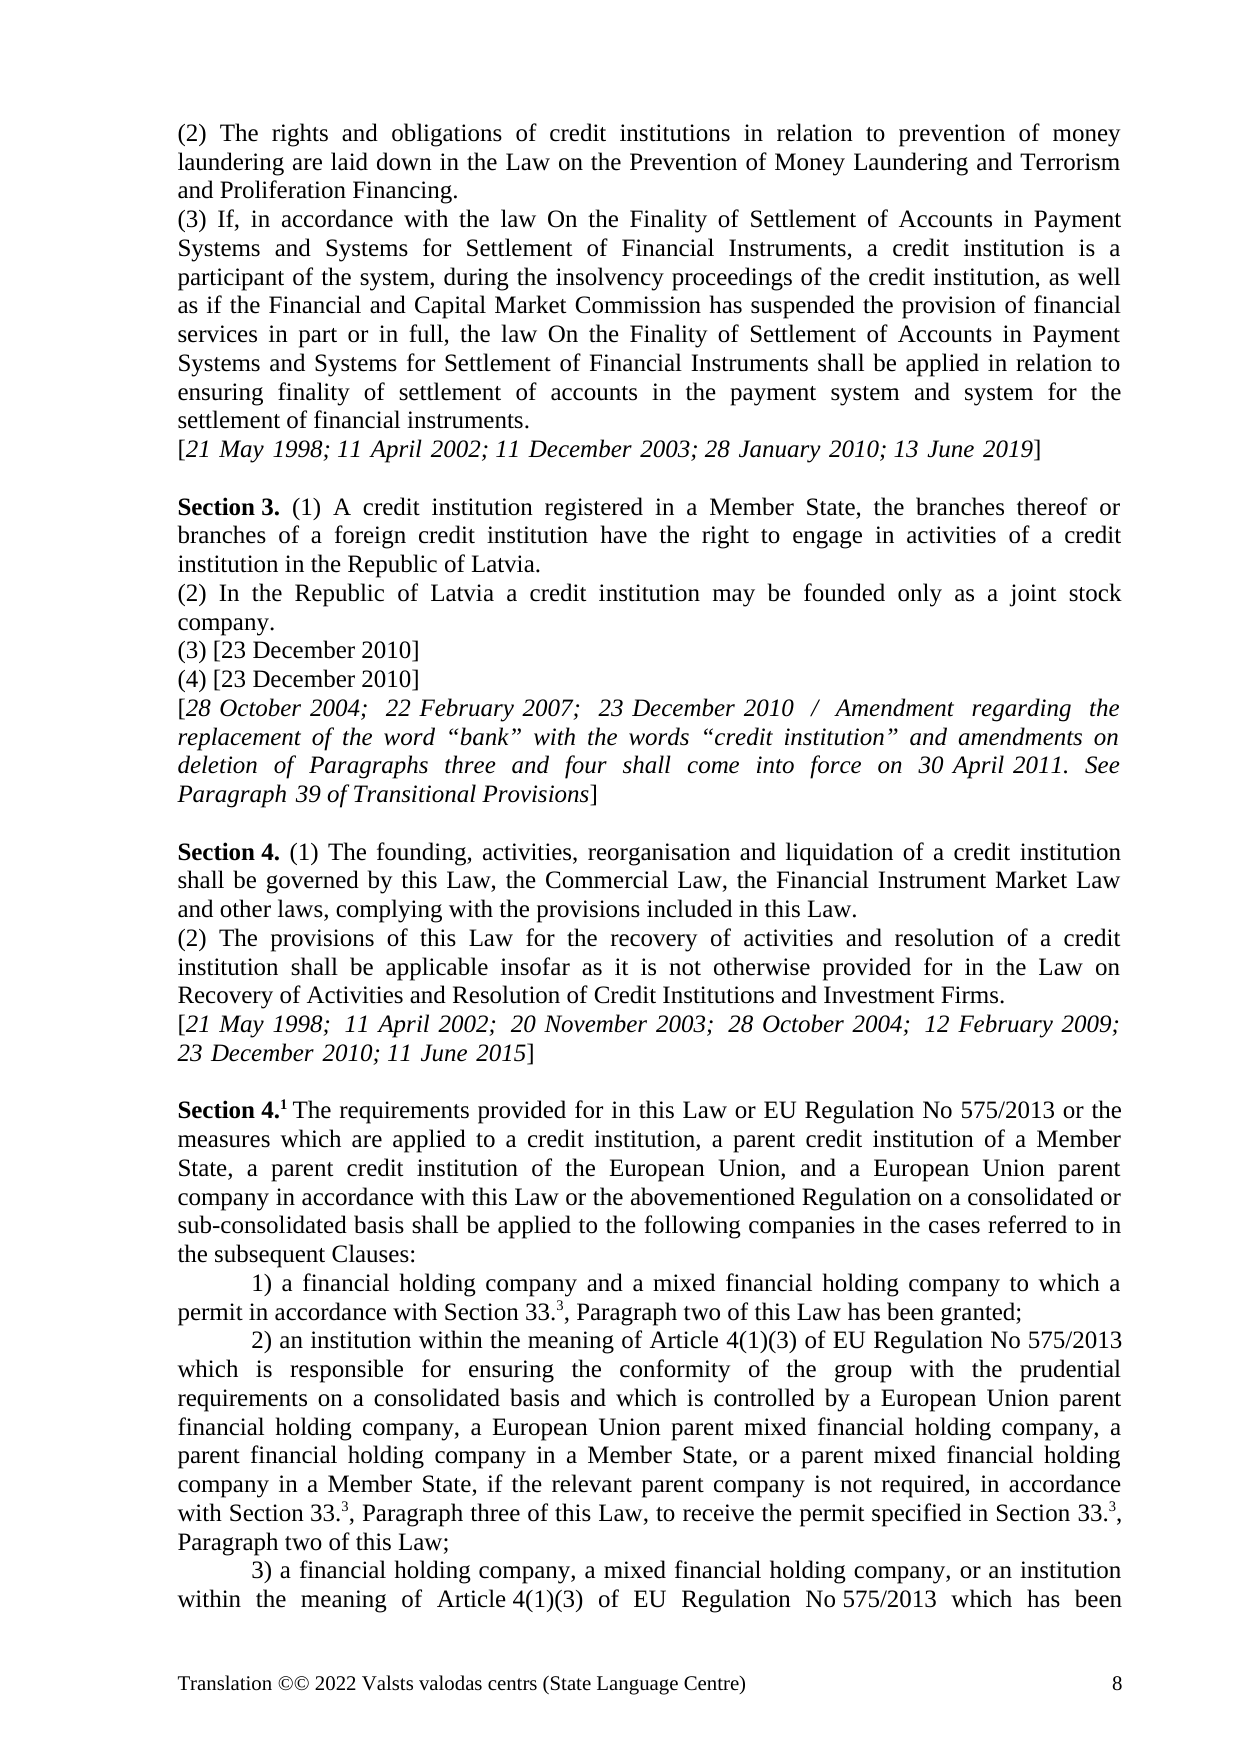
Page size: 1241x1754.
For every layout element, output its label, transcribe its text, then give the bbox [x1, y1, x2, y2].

text Section 4. (1) The founding, activities, reorganisation and liquidation of a credit institution shall be governed by this Law, the Commercial Law, the Financial Instrument Market Law and other laws, complying with the provisions included in this Law. [177, 837, 1122, 923]
text (2) In the Republic of Latvia a credit institution may be founded only as a joint stock company. [177, 578, 1122, 636]
text 2) an institution within the meaning of Article 4(1)(3) of EU Regulation No 575/2013 which is responsible for ensuring the conformity of the group with the prudential requirements on a consolidated basis and which is controlled by a European Union parent financial holding company, a European Union parent mixed financial holding company, a parent financial holding company in a Member State, or a parent mixed financial holding company in a Member State, if the relevant parent company is not required, in accordance with Section 33.3, Paragraph three of this Law, to receive the permit specified in Section 33.3, Paragraph two of this Law; [177, 1326, 1122, 1556]
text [177, 1556, 1122, 1613]
text (2) The rights and obligations of credit institutions in relation to prevention of money laundering are laid down in the Law on the Prevention of Money Laundering and Terrorism and Proliferation Financing. [177, 118, 1122, 204]
text (3) If, in accordance with the law On the Finality of Settlement of Accounts in Payment Systems and Systems for Settlement of Financial Instruments, a credit institution is a participant of the system, during the insolvency proceedings of the credit institution, as well as if the Financial and Capital Market Commission has suspended the provision of financial services in part or in full, the law On the Finality of Settlement of Accounts in Payment Systems and Systems for Settlement of Financial Instruments shall be applied in relation to ensuring finality of settlement of accounts in the payment system and system for the settlement of financial instruments. [177, 204, 1122, 434]
text 1) a financial holding company and a mixed financial holding company to which a permit in accordance with Section 33.3, Paragraph two of this Law has been granted; [177, 1268, 1122, 1326]
text (3) [23 December 2010] [177, 636, 1122, 664]
text Section 4.1 The requirements provided for in this Law or EU Regulation No 575/2013 or the measures which are applied to a credit institution, a parent credit institution of a Member State, a parent credit institution of the European Union, and a European Union parent company in accordance with this Law or the abovementioned Regulation on a consolidated or sub-consolidated basis shall be applied to the following companies in the cases referred to in the subsequent Clauses: [177, 1096, 1122, 1268]
text [21 May 1998; 11 April 2002; 11 December 2003; 28 January 2010; 13 June 2019] [177, 434, 1122, 463]
text Section 3. (1) A credit institution registered in a Member State, the branches thereof or branches of a foreign credit institution have the right to engage in activities of a credit institution in the Republic of Latvia. [177, 492, 1122, 578]
text [28 October 2004; 22 February 2007; 23 December 2010 / Amendment regarding the replacement of the word “bank” with the words “credit institution” and amendments on deletion of Paragraphs three and four shall come into force on 30 April 2011. See Paragraph 39 of Transitional Provisions] [177, 693, 1122, 808]
text (2) The provisions of this Law for the recovery of activities and resolution of a credit institution shall be applicable insofar as it is not otherwise provided for in the Law on Recovery of Activities and Resolution of Credit Institutions and Investment Firms. [177, 923, 1122, 1009]
text (4) [23 December 2010] [177, 664, 1122, 693]
text [21 May 1998; 11 April 2002; 20 November 2003; 28 October 2004; 12 February 2009; 23 December 2010; 11 June 2015] [177, 1009, 1122, 1067]
